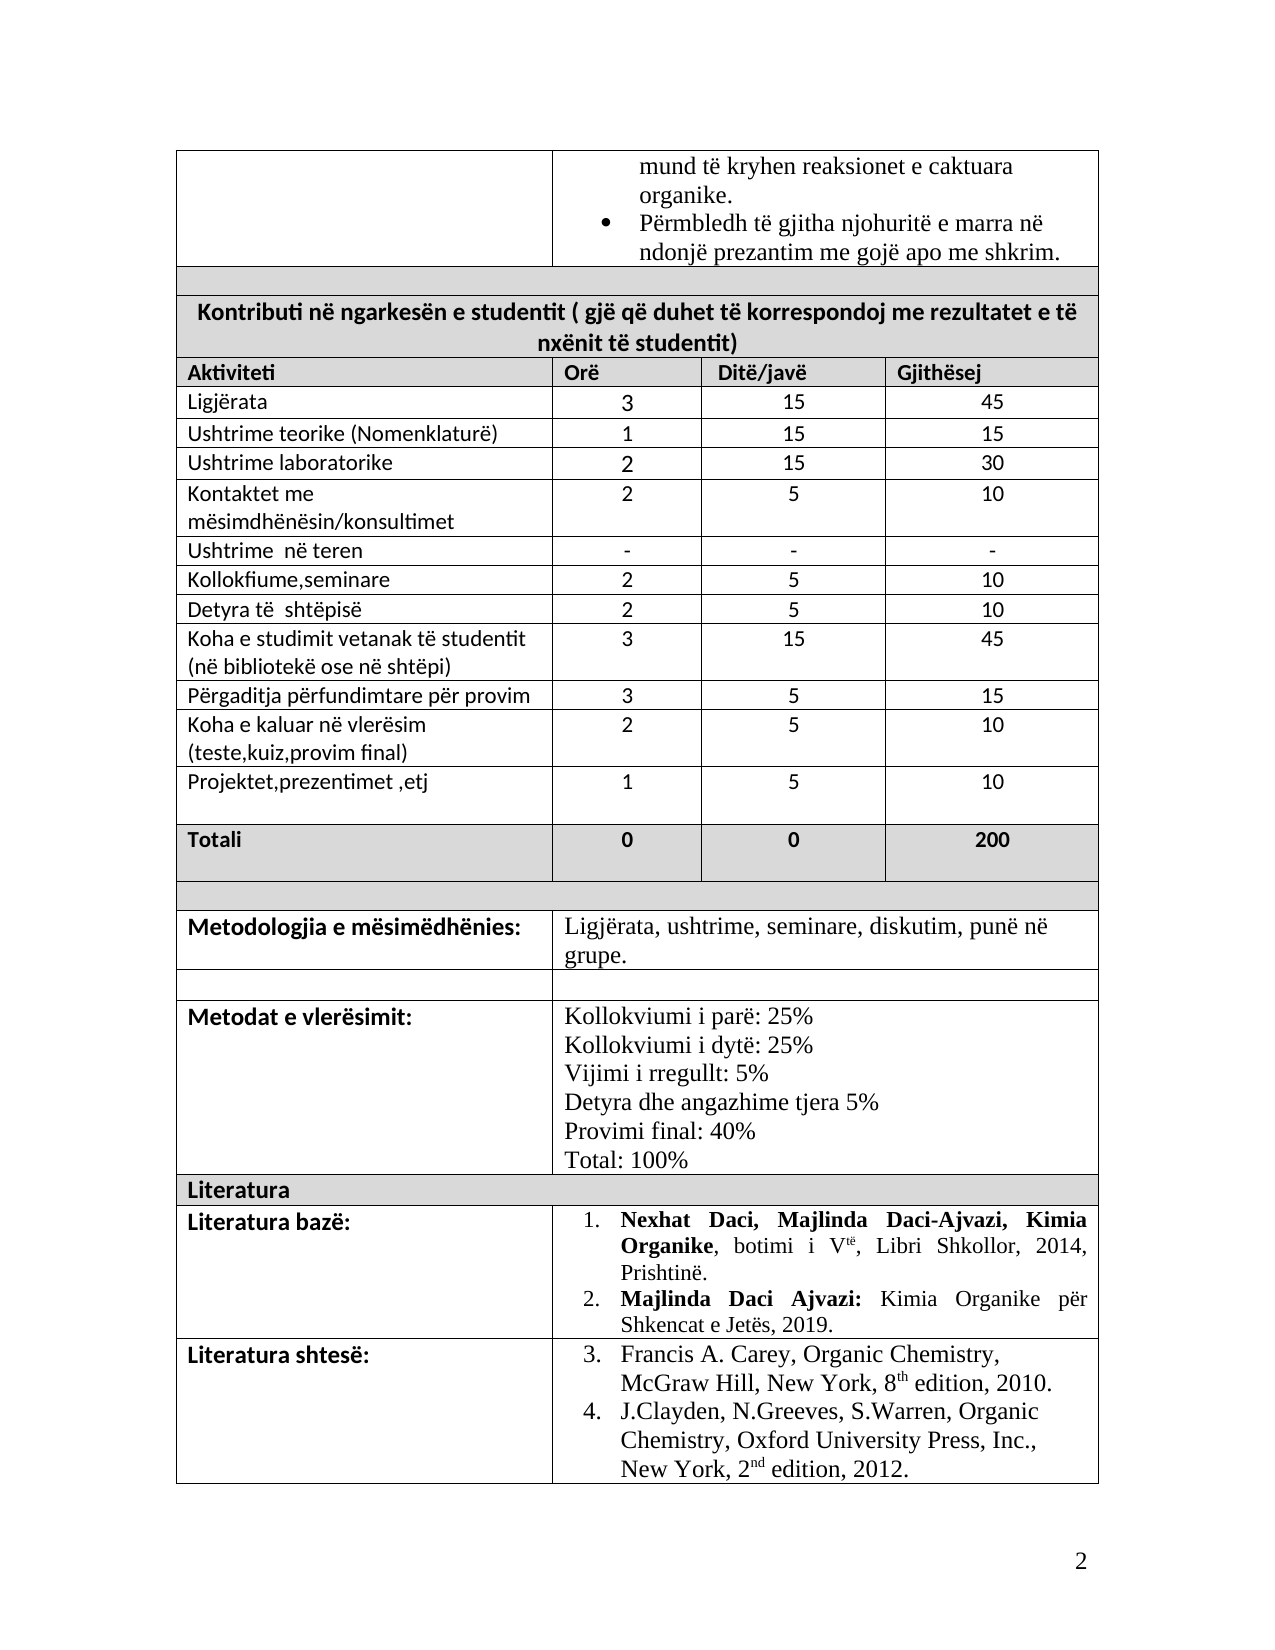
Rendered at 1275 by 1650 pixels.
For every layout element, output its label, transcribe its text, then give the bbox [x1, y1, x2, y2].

table_cell 5 [702, 767, 885, 824]
table_cell 2 [553, 595, 701, 623]
table_cell - [886, 537, 1098, 564]
table_cell Koha e kaluar në vlerësim (teste,kuiz,provim final) [177, 710, 552, 766]
table_cell 15 [886, 681, 1098, 709]
table_cell Kontributi nё ngarkesёn e studentit ( gjё qё duhet tё korrespondoj me rezultatet e tё nxёnit tё studentit) [177, 296, 1098, 357]
table_cell Ushtrime në teren [177, 537, 552, 564]
table_cell 2 [553, 448, 701, 478]
table_cell 200 [886, 825, 1098, 881]
table_cell Nexhat Daci, Majlinda Daci-Ajvazi, Kimia Organike, botimi i Vtë, Libri Shkollor, 2014, Prishtinë. Majlinda Daci Ajvazi: Kimia Organike për Shkencat e Jetës, 2019. [553, 1206, 1098, 1338]
table_cell Kollokviumi i parë: 25% Kollokviumi i dytë: 25% Vijimi i rregullt: 5% Detyra dhe angazhime tjera 5% Provimi final: 40% Total: 100% [553, 1001, 1098, 1173]
table_cell 5 [702, 681, 885, 709]
table_cell 2 [553, 710, 701, 766]
table_cell Ushtrime laboratorike [177, 448, 552, 478]
table_cell [177, 970, 552, 1000]
table_cell 10 [886, 595, 1098, 623]
table_cell 3 [553, 387, 701, 418]
table_cell 5 [702, 566, 885, 594]
table_cell Kontaktet me mësimdhënësin/konsultimet [177, 480, 552, 536]
table_cell Koha e studimit vetanak të studentit (në bibliotekë ose në shtëpi) [177, 624, 552, 680]
table_cell 2 [553, 480, 701, 536]
table_cell 3 [553, 681, 701, 709]
table_cell Përgaditja përfundimtare për provim [177, 681, 552, 709]
table_cell Metodat e vlerësimit: [177, 1001, 552, 1173]
table_cell Literatura shtesë: [177, 1339, 552, 1483]
table_cell [177, 267, 1098, 295]
table_cell 0 [553, 825, 701, 881]
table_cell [553, 1339, 1098, 1483]
table_cell Literatura [177, 1175, 1098, 1205]
table_cell 30 [886, 448, 1098, 478]
table_cell 1 [553, 419, 701, 447]
table_cell 10 [886, 566, 1098, 594]
table_cell 15 [886, 419, 1098, 447]
table_cell 3 [553, 624, 701, 680]
table_cell 15 [702, 448, 885, 478]
table_cell 5 [702, 480, 885, 536]
table_cell Kollokfiume,seminare [177, 566, 552, 594]
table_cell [177, 151, 552, 266]
table_cell 15 [702, 419, 885, 447]
table_cell 10 [886, 710, 1098, 766]
table_cell - [702, 537, 885, 564]
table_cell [553, 151, 1098, 266]
table_cell 5 [702, 710, 885, 766]
table_cell Literatura bazë: [177, 1206, 552, 1338]
table_cell Totali [177, 825, 552, 881]
table_cell 45 [886, 387, 1098, 418]
table_cell [553, 970, 1098, 1000]
table_cell 2 [553, 566, 701, 594]
table_cell 15 [702, 624, 885, 680]
table_cell Orë [553, 358, 701, 386]
table_cell 45 [886, 624, 1098, 680]
table_cell 10 [886, 480, 1098, 536]
table_cell - [553, 537, 701, 564]
table_cell Ditë/javë [702, 358, 885, 386]
table_cell Metodologjia e mësimëdhënies: [177, 911, 552, 968]
table_cell Gjithësej [886, 358, 1098, 386]
table_cell [177, 882, 1098, 910]
table_cell Projektet,prezentimet ,etj [177, 767, 552, 824]
table_cell 10 [886, 767, 1098, 824]
table_cell Ligjërata, ushtrime, seminare, diskutim, punë në grupe. [553, 911, 1098, 968]
table_cell Aktiviteti [177, 358, 552, 386]
table_cell 0 [702, 825, 885, 881]
table_cell Detyra të shtëpisë [177, 595, 552, 623]
table_cell Ushtrime teorike (Nomenklaturë) [177, 419, 552, 447]
table_cell 1 [553, 767, 701, 824]
table_cell 15 [702, 387, 885, 418]
table_cell Ligjërata [177, 387, 552, 418]
table_cell 5 [702, 595, 885, 623]
